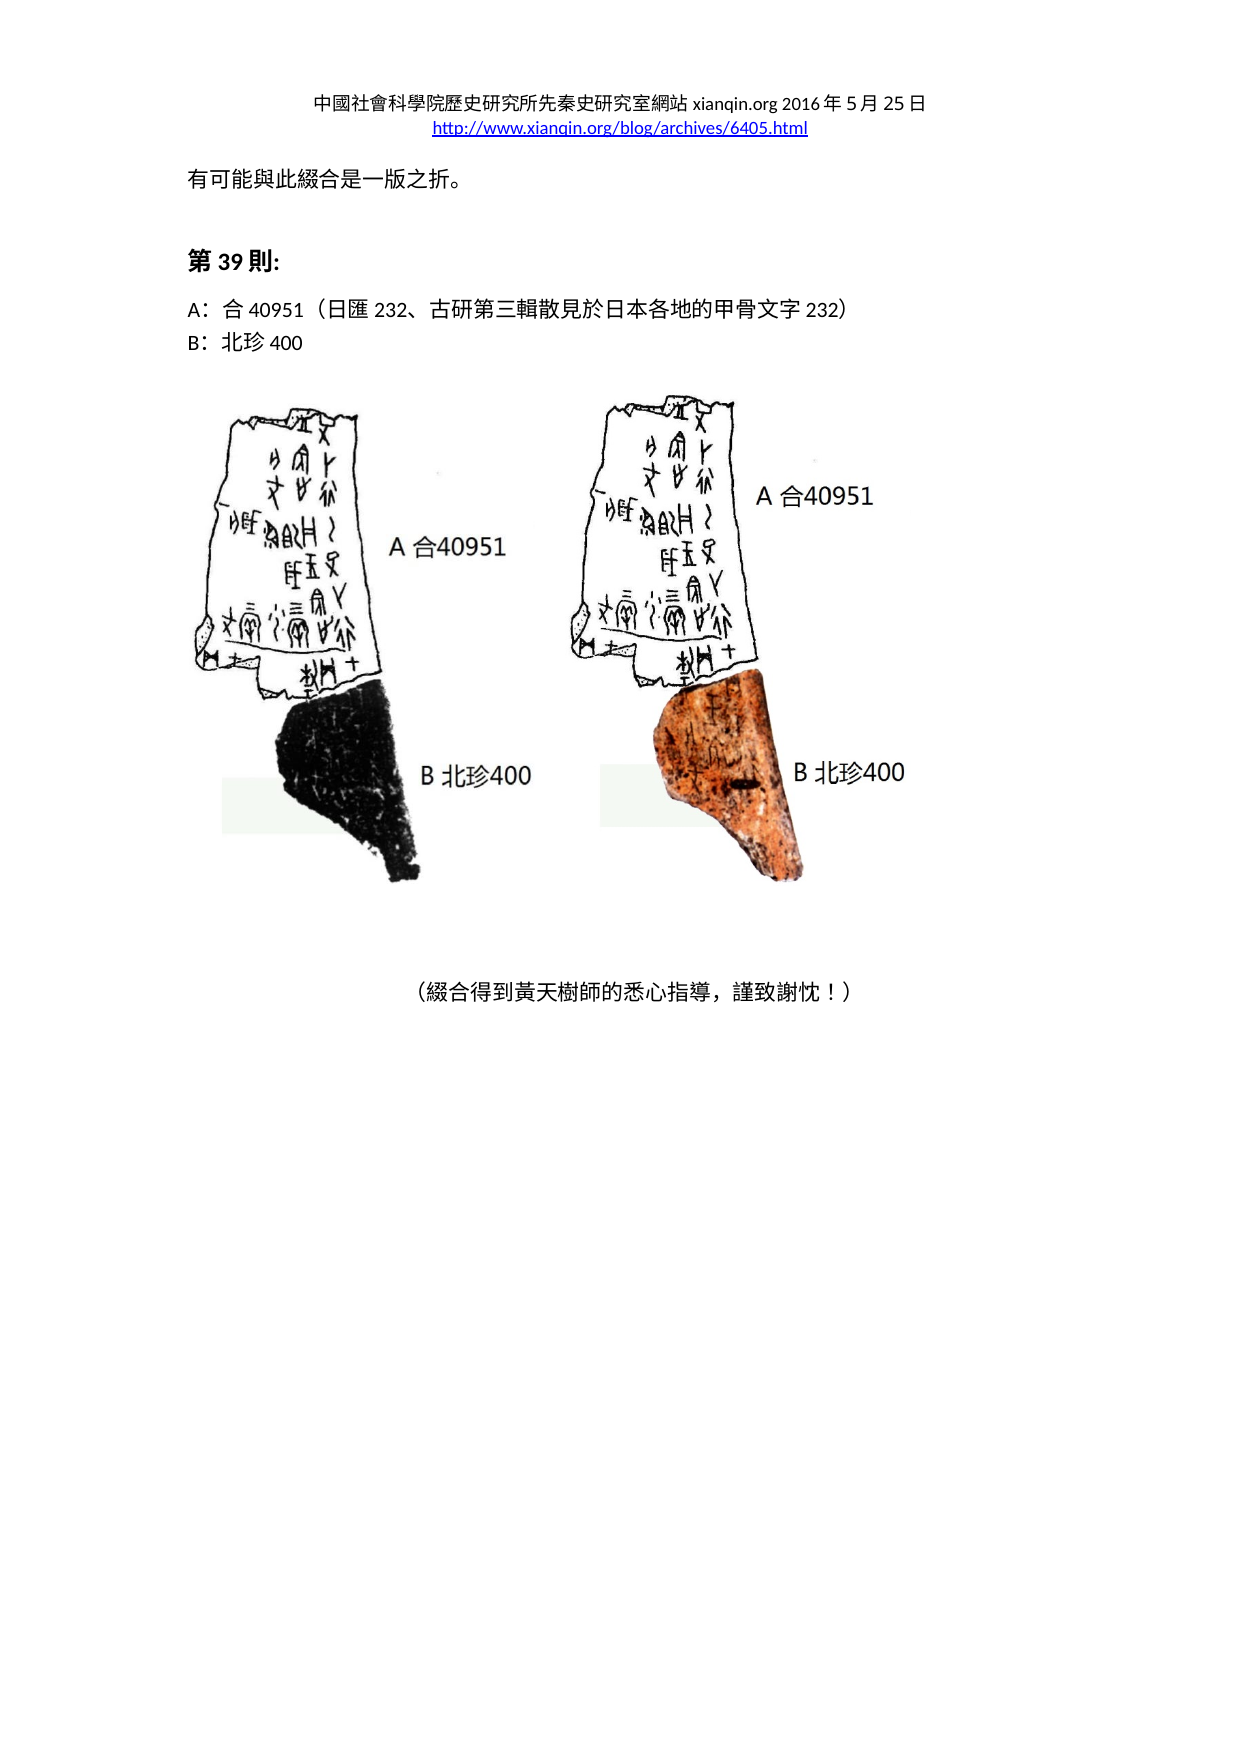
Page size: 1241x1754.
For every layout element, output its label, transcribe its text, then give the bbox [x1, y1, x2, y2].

picture [559, 389, 911, 886]
text A：合40951（日匯232、古研第三輯散見於日本各地的甲骨文字232） [187, 292, 1053, 324]
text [187, 162, 1053, 194]
text 第39則: [187, 227, 1053, 292]
text （綴合得到黃天樹師的悉心指導，謹致謝忱！） [187, 974, 1053, 1007]
text B：北珍400 [187, 324, 1053, 357]
picture [187, 403, 535, 886]
